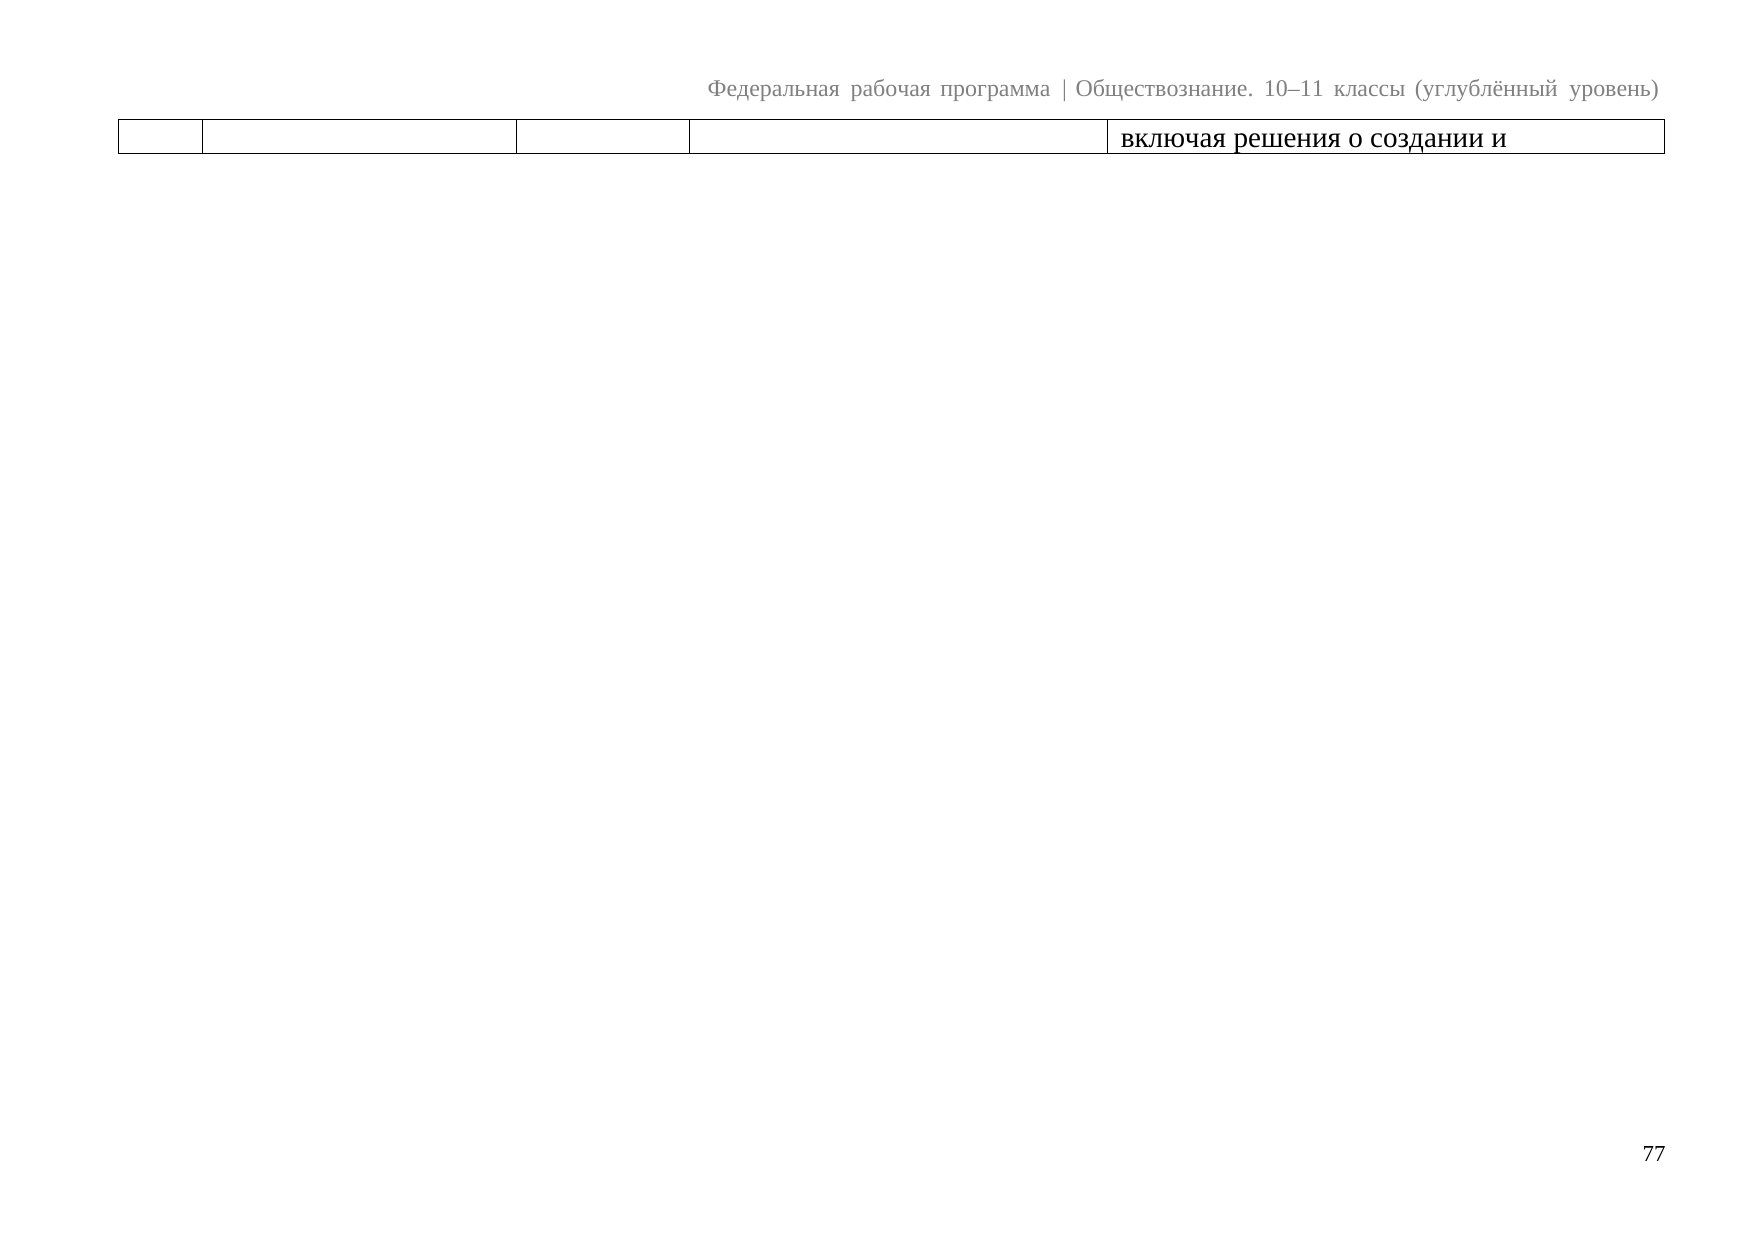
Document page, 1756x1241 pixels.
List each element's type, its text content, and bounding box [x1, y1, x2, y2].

table_cell 8 [517, 120, 689, 153]
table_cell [1108, 120, 1664, 153]
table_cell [690, 120, 1107, 153]
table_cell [203, 120, 516, 153]
table_cell 4.7 [119, 120, 202, 153]
